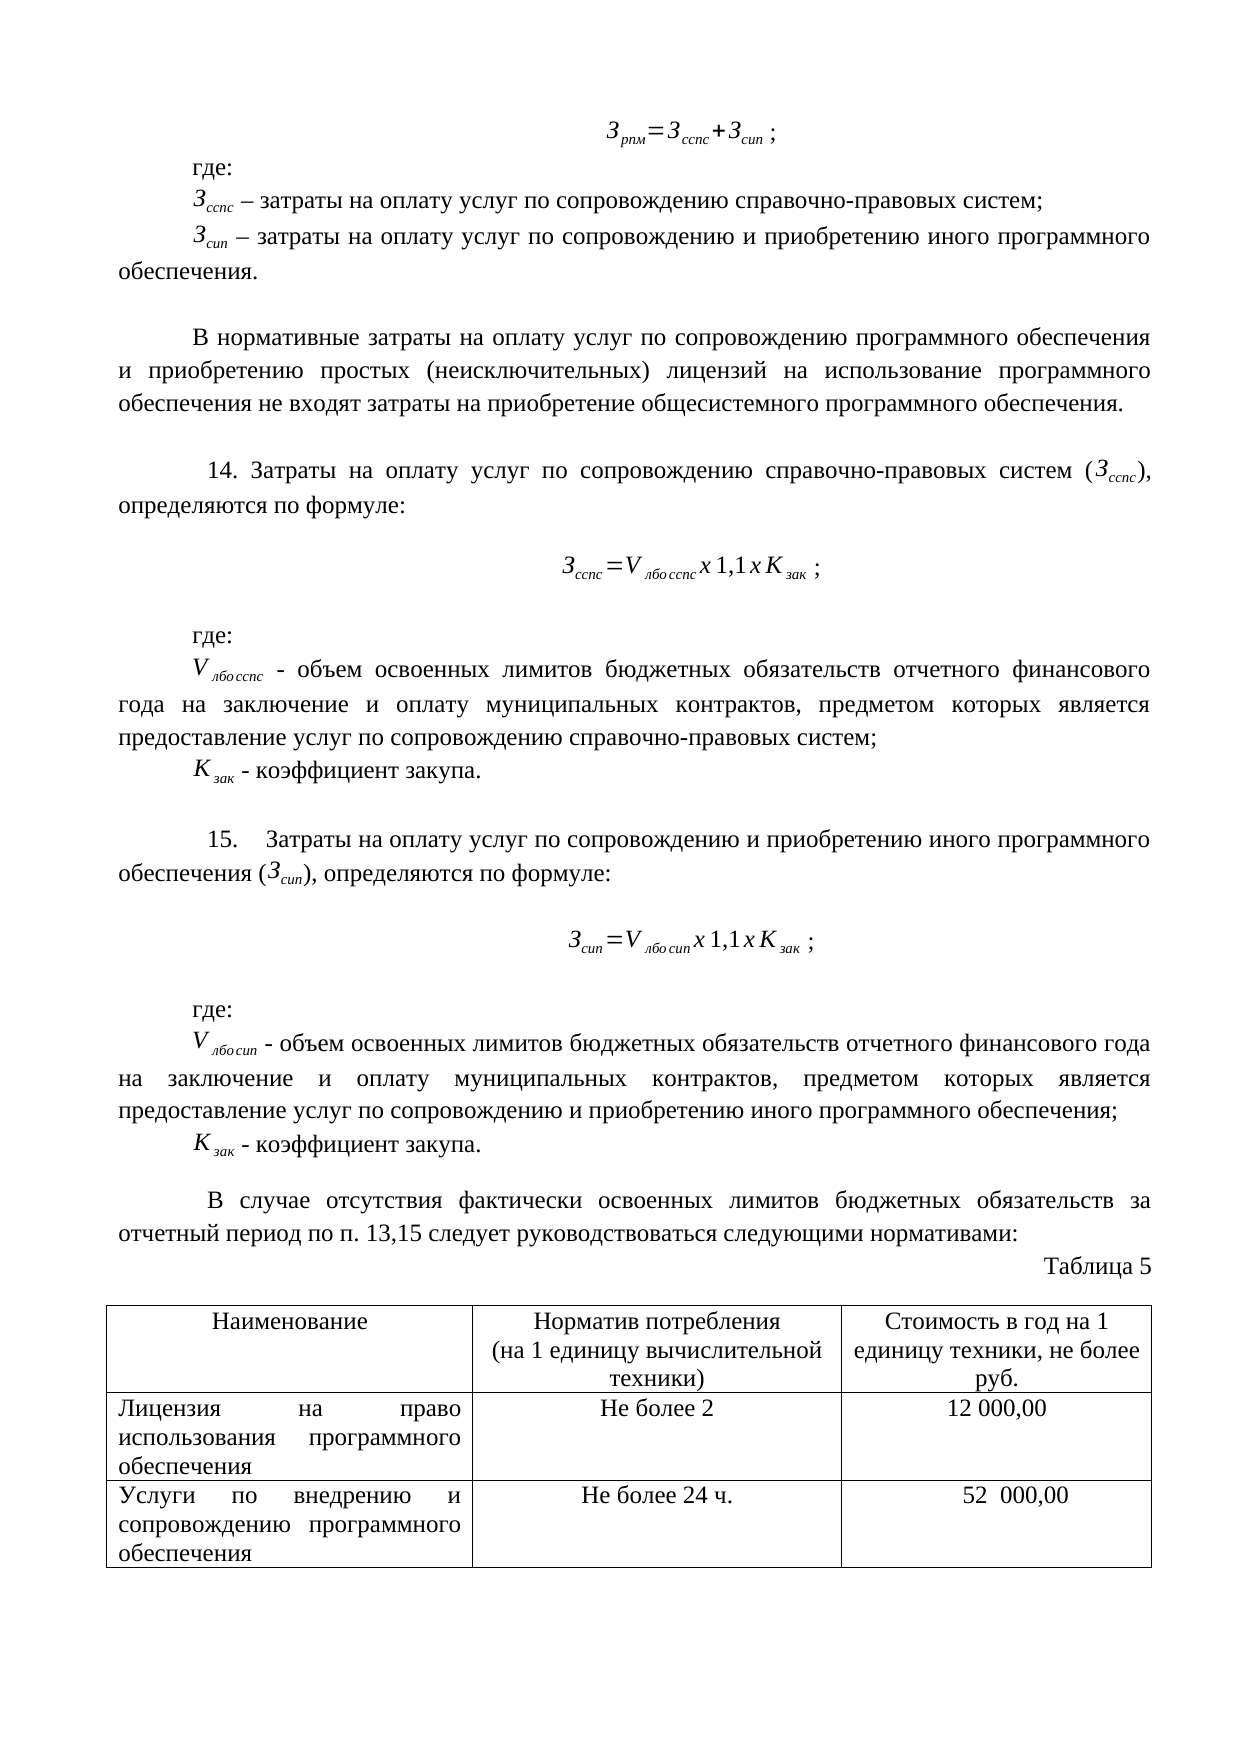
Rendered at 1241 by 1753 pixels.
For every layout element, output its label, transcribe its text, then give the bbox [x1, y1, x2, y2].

text Таблица 5 [118, 1251, 1152, 1280]
list - коэффициент закупа. [118, 755, 1152, 786]
table_header Норматив потребления (на 1 единицу вычислительной техники) [473, 1306, 841, 1392]
table_header Наименование [107, 1306, 472, 1392]
list где: [118, 620, 1152, 649]
list - объем освоенных лимитов бюджетных обязательств отчетного финансового года на заключение и оплату муниципальных контрактов, предметом которых является предоставление услуг по сопровождению и приобретению иного программного обеспечения; [118, 1027, 1152, 1124]
list ; [230, 925, 1152, 957]
table_cell 12 000,00 [842, 1393, 1151, 1479]
list где: [118, 994, 1152, 1023]
list - коэффициент закупа. [118, 1129, 1152, 1160]
list – затраты на оплату услуг по сопровождению справочно-правовых систем; [118, 185, 1152, 216]
list 14. Затраты на оплату услуг по сопровождению справочно-правовых систем (), определяются по формуле: [118, 454, 1152, 519]
list ; [230, 552, 1152, 583]
table_cell Не более 2 [473, 1393, 841, 1479]
list В нормативные затраты на оплату услуг по сопровождению программного обеспечения и приобретению простых (неисключительных) лицензий на использование программного обеспечения не входят затраты на приобретение общесистемного программного обеспечения. [118, 322, 1152, 417]
list где: [118, 152, 1152, 181]
table_cell 000,00 [842, 1481, 1151, 1567]
table_cell Не более 24 ч. [473, 1481, 841, 1567]
text В случае отсутствия фактически освоенных лимитов бюджетных обязательств за отчетный период по п. 13,15 следует руководствоваться следующими нормативами: [118, 1185, 1152, 1247]
table_header Стоимость в год на 1 единицу техники, не более руб. [842, 1306, 1151, 1392]
table_cell Услуги по внедрению и сопровождению программного обеспечения [107, 1481, 472, 1567]
list – затраты на оплату услуг по сопровождению и приобретению иного программного обеспечения. [118, 221, 1152, 285]
list Затраты на оплату услуг по сопровождению и приобретению иного программного обеспечения (), определяются по формуле: [118, 824, 1152, 888]
list ; [230, 116, 1152, 148]
list - объем освоенных лимитов бюджетных обязательств отчетного финансового года на заключение и оплату муниципальных контрактов, предметом которых является предоставление услуг по сопровождению справочно-правовых систем; [118, 653, 1152, 751]
table_cell Лицензия на право использования программного обеспечения [107, 1393, 472, 1479]
